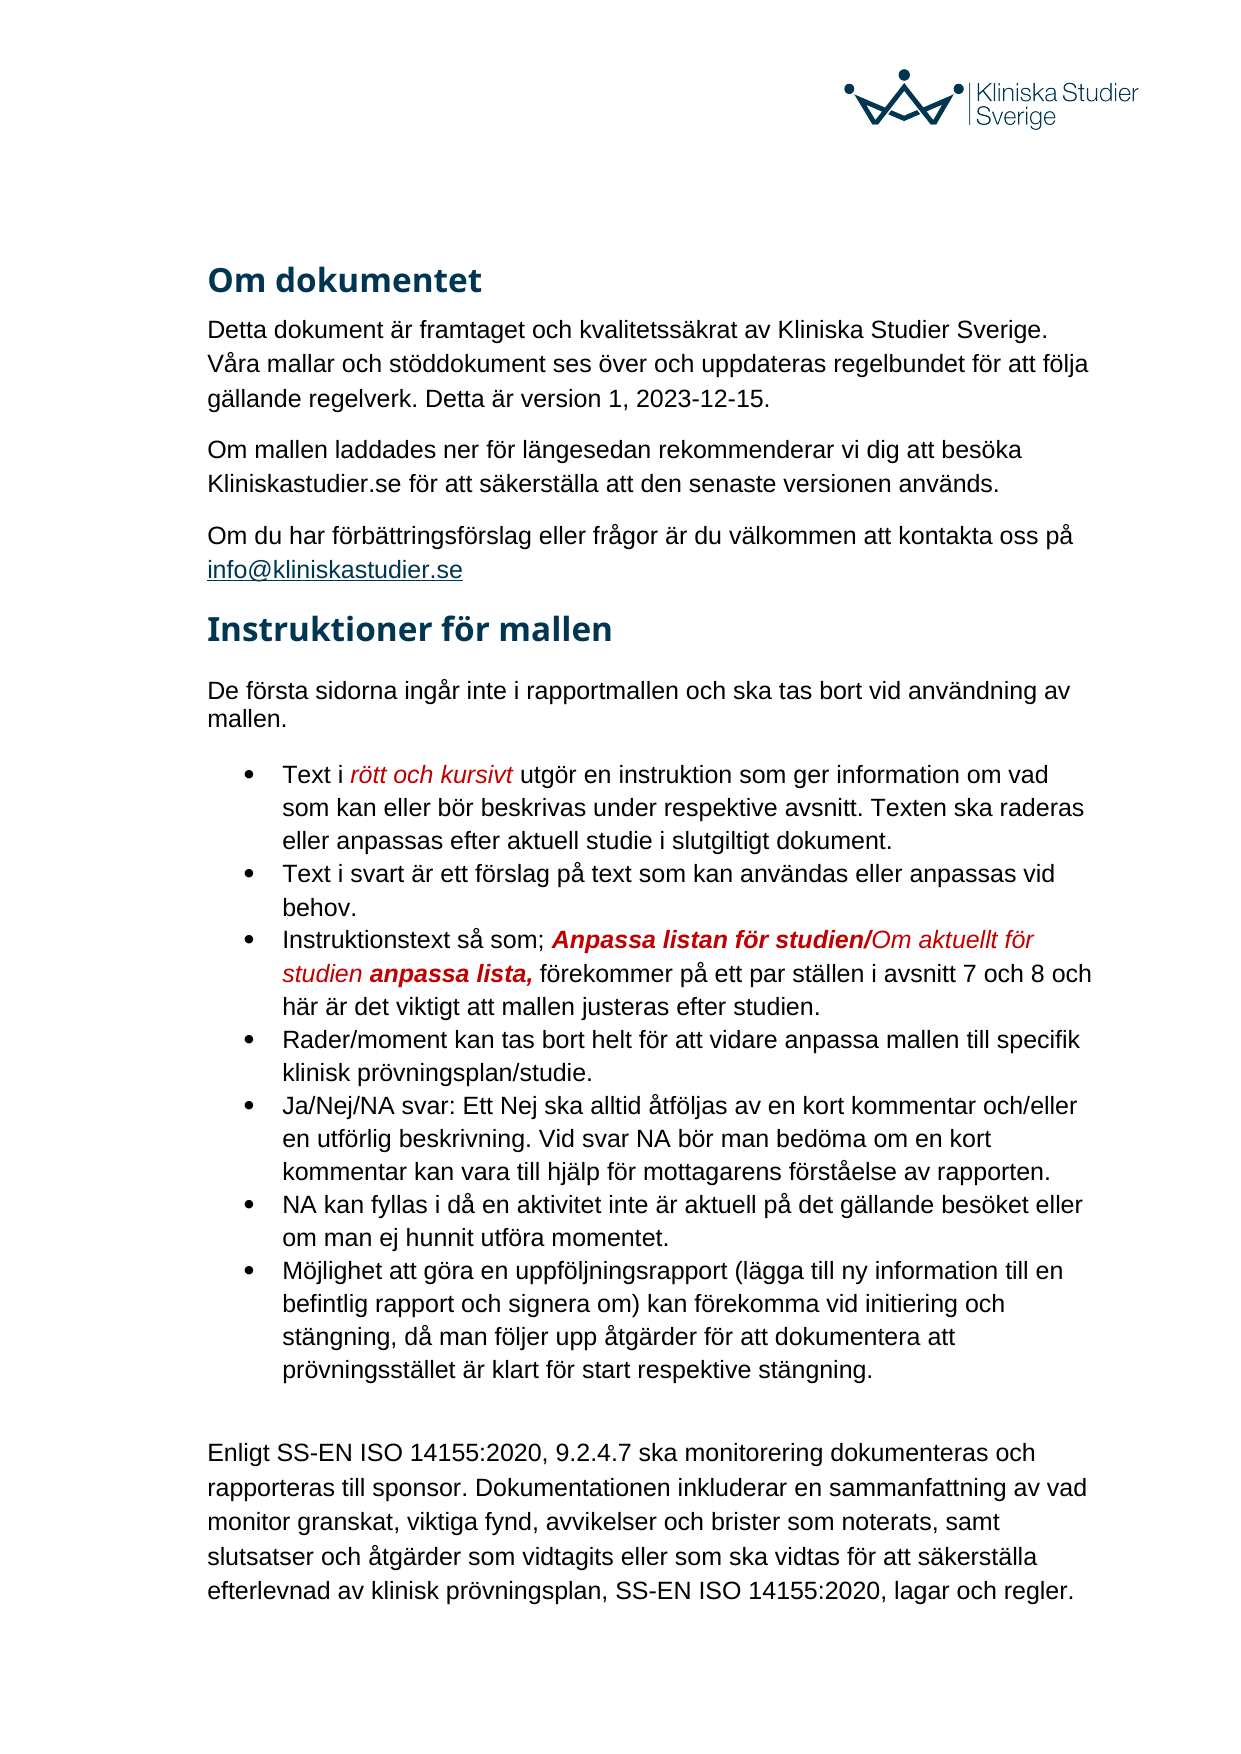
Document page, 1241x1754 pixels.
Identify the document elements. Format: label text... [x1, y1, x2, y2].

list Instruktionstext så som; Anpassa listan för studien/Om aktuellt för studien anpassa lista, förekommer på ett par ställen i avsnitt 7 och 8 och här är det viktigt att mallen justeras efter studien. [244, 926, 1093, 1020]
text Detta dokument är framtaget och kvalitetssäkrat av Kliniska Studier Sverige. Våra mallar och stöddokument ses över och uppdateras regelbundet för att följa gällande regelverk. Detta är version 1, 2023-12-15. [207, 315, 1093, 413]
list NA kan fyllas i då en aktivitet inte är aktuell på det gällande besöket eller om man ej hunnit utföra momentet. [244, 1190, 1093, 1252]
list Ja/Nej/NA svar: Ett Nej ska alltid åtföljas av en kort kommentar och/eller en utförlig beskrivning. Vid svar NA bör man bedöma om en kort kommentar kan vara till hjälp för mottagarens förståelse av rapporten. [244, 1091, 1093, 1186]
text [207, 1438, 1093, 1605]
text Om mallen laddades ner för längesedan rekommenderar vi dig att besöka Kliniskastudier.se för att säkerställa att den senaste versionen används. [207, 435, 1093, 498]
subtitle Om dokumentet [207, 257, 1093, 302]
list Möjlighet att göra en uppföljningsrapport (lägga till ny information till en befintlig rapport och signera om) kan förekomma vid initiering och stängning, då man följer upp åtgärder för att dokumentera att prövningsstället är klart för start respektive stängning. [244, 1256, 1093, 1384]
text Om du har förbättringsförslag eller frågor är du välkommen att kontakta oss på info@kliniskastudier.se [207, 521, 1093, 584]
subtitle Instruktioner för mallen [207, 606, 1093, 652]
list Rader/moment kan tas bort helt för att vidare anpassa mallen till specifik klinisk prövningsplan/studie. [244, 1025, 1093, 1087]
picture [844, 69, 1139, 130]
list Text i svart är ett förslag på text som kan användas eller anpassas vid behov. [244, 859, 1093, 921]
text De första sidorna ingår inte i rapportmallen och ska tas bort vid användning av mallen. [207, 676, 1093, 733]
list Text i rött och kursivt utgör en instruktion som ger information om vad som kan eller bör beskrivas under respektive avsnitt. Texten ska raderas eller anpassas efter aktuell studie i slutgiltigt dokument. [244, 760, 1093, 855]
